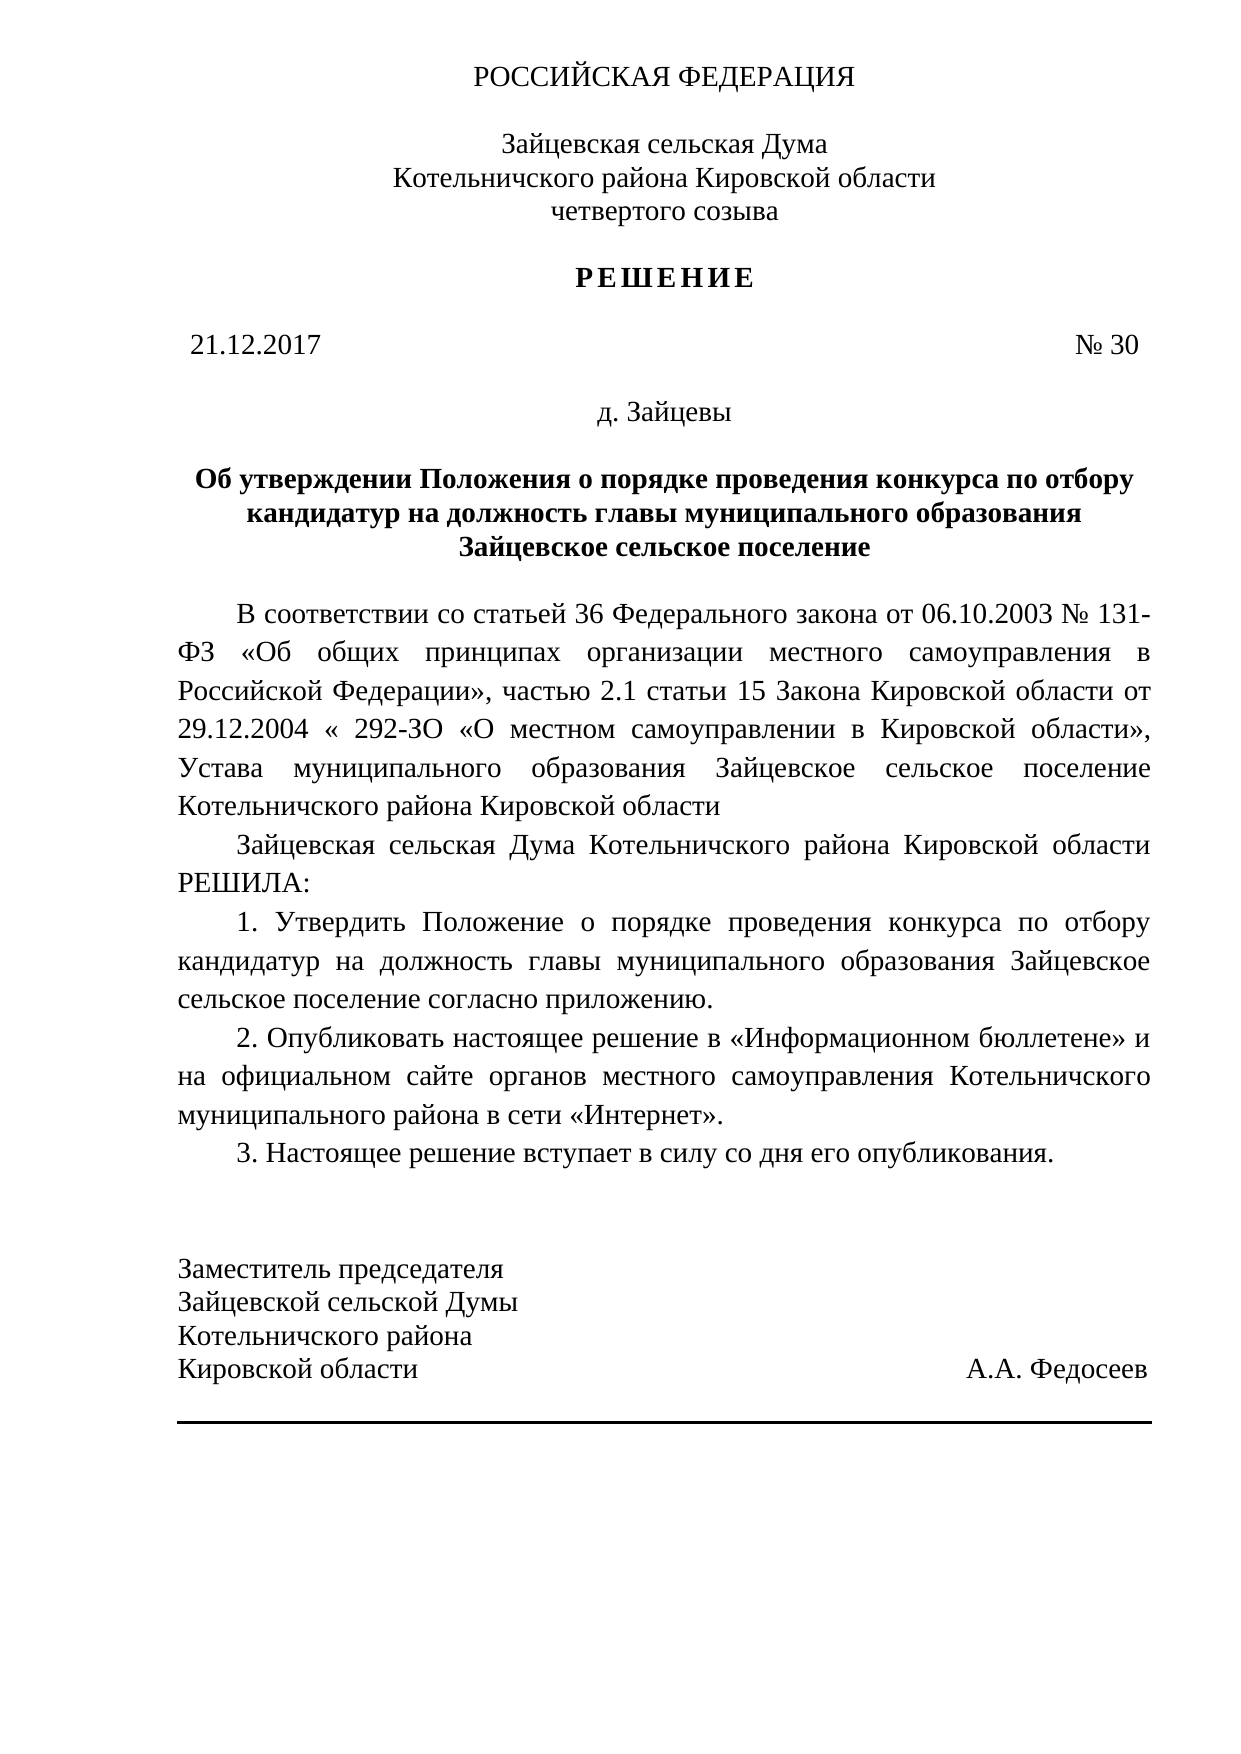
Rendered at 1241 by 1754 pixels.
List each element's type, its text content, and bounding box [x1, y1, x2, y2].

text 2. Опубликовать настоящее решение в «Информационном бюллетене» и на официальном сайте органов местного самоуправления Котельничского муниципального района в сети «Интернет». [177, 1020, 1152, 1130]
text 21.12.2017 № 30 [177, 327, 1152, 361]
text Зайцевской сельской Думы [177, 1284, 1152, 1318]
text В соответствии со статьей 36 Федерального закона от 06.10.2003 № 131- ФЗ «Об общих принципах организации местного самоуправления в Российской Федерации», частью 2.1 статьи 15 Закона Кировской области от 29.12.2004 « 292-ЗО «О местном самоуправлении в Кировской области», Устава муниципального образования Зайцевское сельское поселение Котельничского района Кировской области [177, 596, 1152, 822]
text Зайцевская сельская Дума [177, 126, 1152, 160]
text РЕШЕНИЕ [177, 260, 1152, 294]
text Зайцевская сельская Дума Котельничского района Кировской области РЕШИЛА: [177, 827, 1152, 899]
text 1. Утвердить Положение о порядке проведения конкурса по отбору кандидатур на должность главы муниципального образования Зайцевское сельское поселение согласно приложению. [177, 904, 1152, 1015]
text четвертого созыва [177, 193, 1152, 227]
text д. Зайцевы [177, 394, 1152, 428]
text Котельничского района [177, 1318, 1152, 1352]
text Заместитель председателя [177, 1251, 1152, 1284]
text РОССИЙСКАЯ ФЕДЕРАЦИЯ [177, 59, 1152, 93]
text 3. Настоящее решение вступает в силу со дня его опубликования. [177, 1135, 1152, 1169]
text Котельничского района Кировской области [177, 160, 1152, 193]
text Об утверждении Положения о порядке проведения конкурса по отбору кандидатур на должность главы муниципального образования Зайцевское сельское поселение [177, 462, 1152, 562]
text Кировской области А.А. Федосеев [177, 1352, 1152, 1385]
